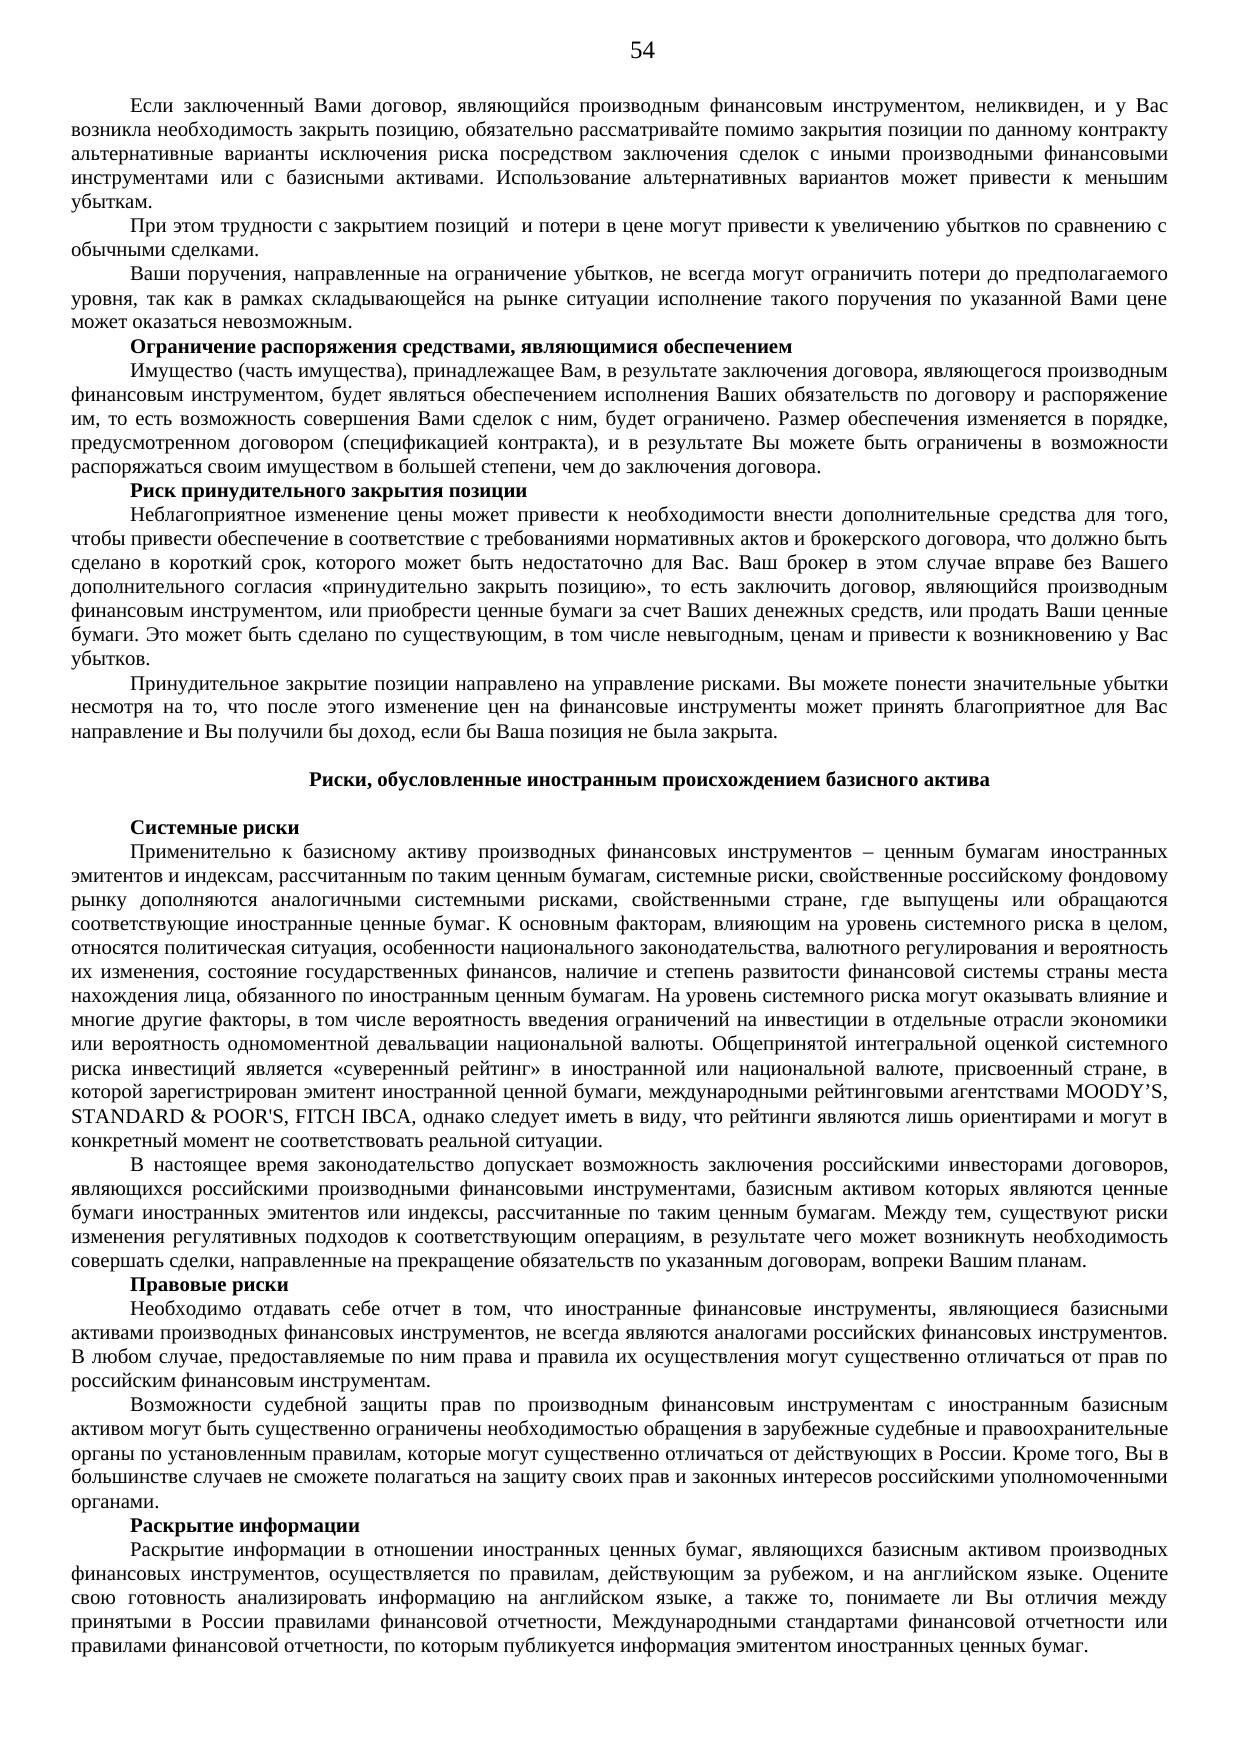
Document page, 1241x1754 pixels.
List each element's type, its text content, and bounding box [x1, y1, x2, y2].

text Раскрытие информации в отношении иностранных ценных бумаг, являющихся базисным активом производных финансовых инструментов, осуществляется по правилам, действующим за рубежом, и на английском языке. Оцените свою готовность анализировать информацию на английском языке, а также то, понимаете ли Вы отличия между принятыми в России правилами финансовой отчетности, Международными стандартами финансовой отчетности или правилами финансовой отчетности, по которым публикуется информация эмитентом иностранных ценных бумаг. [71, 1537, 1169, 1657]
text Возможности судебной защиты прав по производным финансовым инструментам с иностранным базисным активом могут быть существенно ограничены необходимостью обращения в зарубежные судебные и правоохранительные органы по установленным правилам, которые могут существенно отличаться от действующих в России. Кроме того, Вы в большинстве случаев не сможете полагаться на защиту своих прав и законных интересов российскими уполномоченными органами. [71, 1392, 1169, 1513]
text Риск принудительного закрытия позиции [71, 478, 1169, 502]
text При этом трудности с закрытием позиций и потери в цене могут привести к увеличению убытков по сравнению с обычными сделками. [71, 213, 1169, 261]
text Применительно к базисному активу производных финансовых инструментов – ценным бумагам иностранных эмитентов и индексам, рассчитанным по таким ценным бумагам, системные риски, свойственные российскому фондовому рынку дополняются аналогичными системными рисками, свойственными стране, где выпущены или обращаются соответствующие иностранные ценные бумаг. К основным факторам, влияющим на уровень системного риска в целом, относятся политическая ситуация, особенности национального законодательства, валютного регулирования и вероятность их изменения, состояние государственных финансов, наличие и степень развитости финансовой системы страны места нахождения лица, обязанного по иностранным ценным бумагам. На уровень системного риска могут оказывать влияние и многие другие факторы, в том числе вероятность введения ограничений на инвестиции в отдельные отрасли экономики или вероятность одномоментной девальвации национальной валюты. Общепринятой интегральной оценкой системного риска инвестиций является «суверенный рейтинг» в иностранной или национальной валюте, присвоенный стране, в которой зарегистрирован эмитент иностранной ценной бумаги, международными рейтинговыми агентствами MOODY’S, STANDARD & POOR'S, FITCH IBCA, однако следует иметь в виду, что рейтинги являются лишь ориентирами и могут в конкретный момент не соответствовать реальной ситуации. [71, 839, 1169, 1152]
text Необходимо отдавать себе отчет в том, что иностранные финансовые инструменты, являющиеся базисными активами производных финансовых инструментов, не всегда являются аналогами российских финансовых инструментов. В любом случае, предоставляемые по ним права и правила их осуществления могут существенно отличаться от прав по российским финансовым инструментам. [71, 1296, 1169, 1392]
text Системные риски [71, 815, 1169, 839]
text Риски, обусловленные иностранным происхождением базисного актива [71, 767, 1169, 791]
text Правовые риски [71, 1272, 1169, 1296]
text Неблагоприятное изменение цены может привести к необходимости внести дополнительные средства для того, чтобы привести обеспечение в соответствие с требованиями нормативных актов и брокерского договора, что должно быть сделано в короткий срок, которого может быть недостаточно для Вас. Ваш брокер в этом случае вправе без Вашего дополнительного согласия «принудительно закрыть позицию», то есть заключить договор, являющийся производным финансовым инструментом, или приобрести ценные бумаги за счет Ваших денежных средств, или продать Ваши ценные бумаги. Это может быть сделано по существующим, в том числе невыгодным, ценам и привести к возникновению у Вас убытков. [71, 502, 1169, 670]
text Ограничение распоряжения средствами, являющимися обеспечением [71, 333, 1169, 358]
text Принудительное закрытие позиции направлено на управление рисками. Вы можете понести значительные убытки несмотря на то, что после этого изменение цен на финансовые инструменты может принять благоприятное для Вас направление и Вы получили бы доход, если бы Ваша позиция не была закрыта. [71, 670, 1169, 743]
text Имущество (часть имущества), принадлежащее Вам, в результате заключения договора, являющегося производным финансовым инструментом, будет являться обеспечением исполнения Ваших обязательств по договору и распоряжение им, то есть возможность совершения Вами сделок с ним, будет ограничено. Размер обеспечения изменяется в порядке, предусмотренном договором (спецификацией контракта), и в результате Вы можете быть ограничены в возможности распоряжаться своим имуществом в большей степени, чем до заключения договора. [71, 358, 1169, 478]
text Раскрытие информации [71, 1513, 1169, 1537]
text В настоящее время законодательство допускает возможность заключения российскими инвесторами договоров, являющихся российскими производными финансовыми инструментами, базисным активом которых являются ценные бумаги иностранных эмитентов или индексы, рассчитанные по таким ценным бумагам. Между тем, существуют риски изменения регулятивных подходов к соответствующим операциям, в результате чего может возникнуть необходимость совершать сделки, направленные на прекращение обязательств по указанным договорам, вопреки Вашим планам. [71, 1152, 1169, 1272]
text Ваши поручения, направленные на ограничение убытков, не всегда могут ограничить потери до предполагаемого уровня, так как в рамках складывающейся на рынке ситуации исполнение такого поручения по указанной Вами цене может оказаться невозможным. [71, 261, 1169, 333]
text Если заключенный Вами договор, являющийся производным финансовым инструментом, неликвиден, и у Вас возникла необходимость закрыть позицию, обязательно рассматривайте помимо закрытия позиции по данному контракту альтернативные варианты исключения риска посредством заключения сделок с иными производными финансовыми инструментами или с базисными активами. Использование альтернативных вариантов может привести к меньшим убыткам. [71, 93, 1169, 213]
